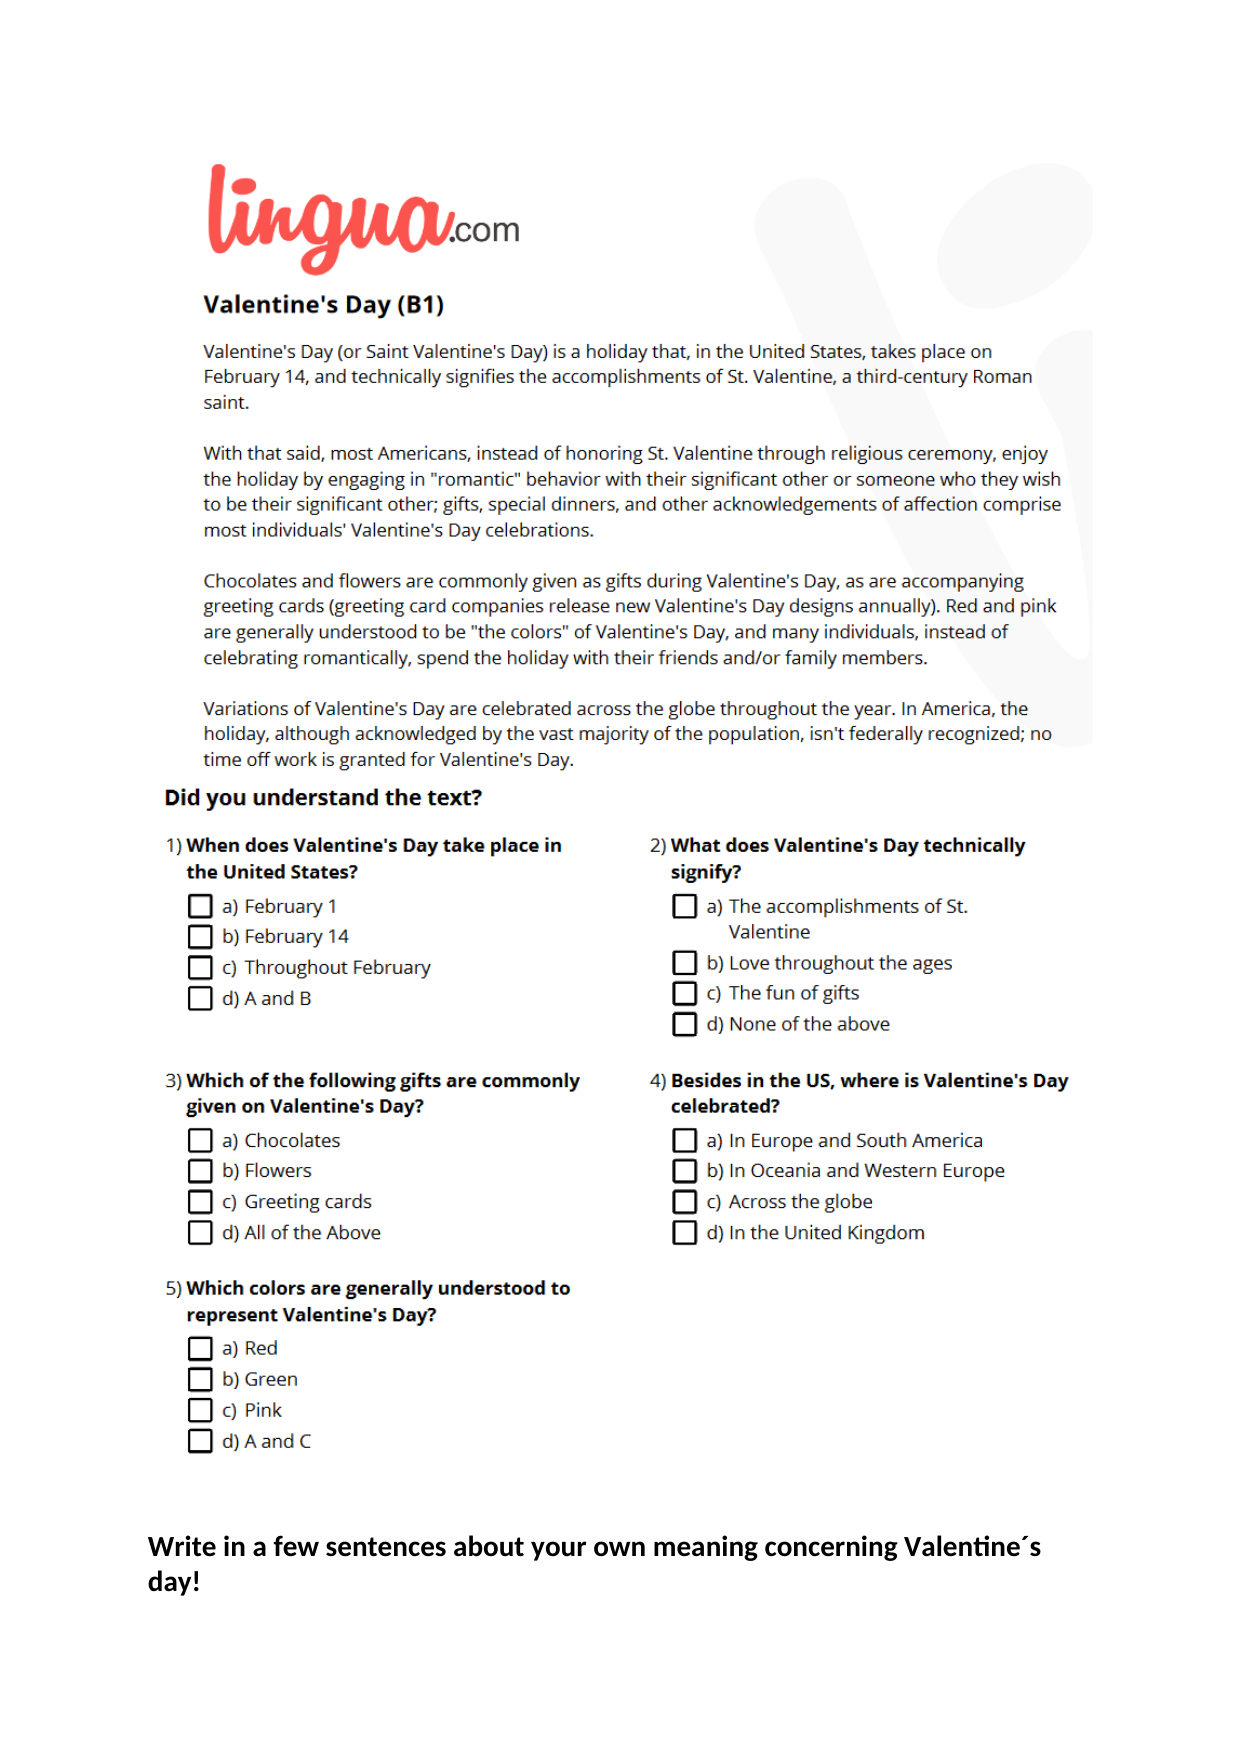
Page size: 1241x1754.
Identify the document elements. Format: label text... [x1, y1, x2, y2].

picture [147, 147, 1093, 779]
picture [147, 782, 1093, 1459]
text Write in a few sentences about your own meaning concerning Valentine´s day! [148, 1528, 1093, 1599]
